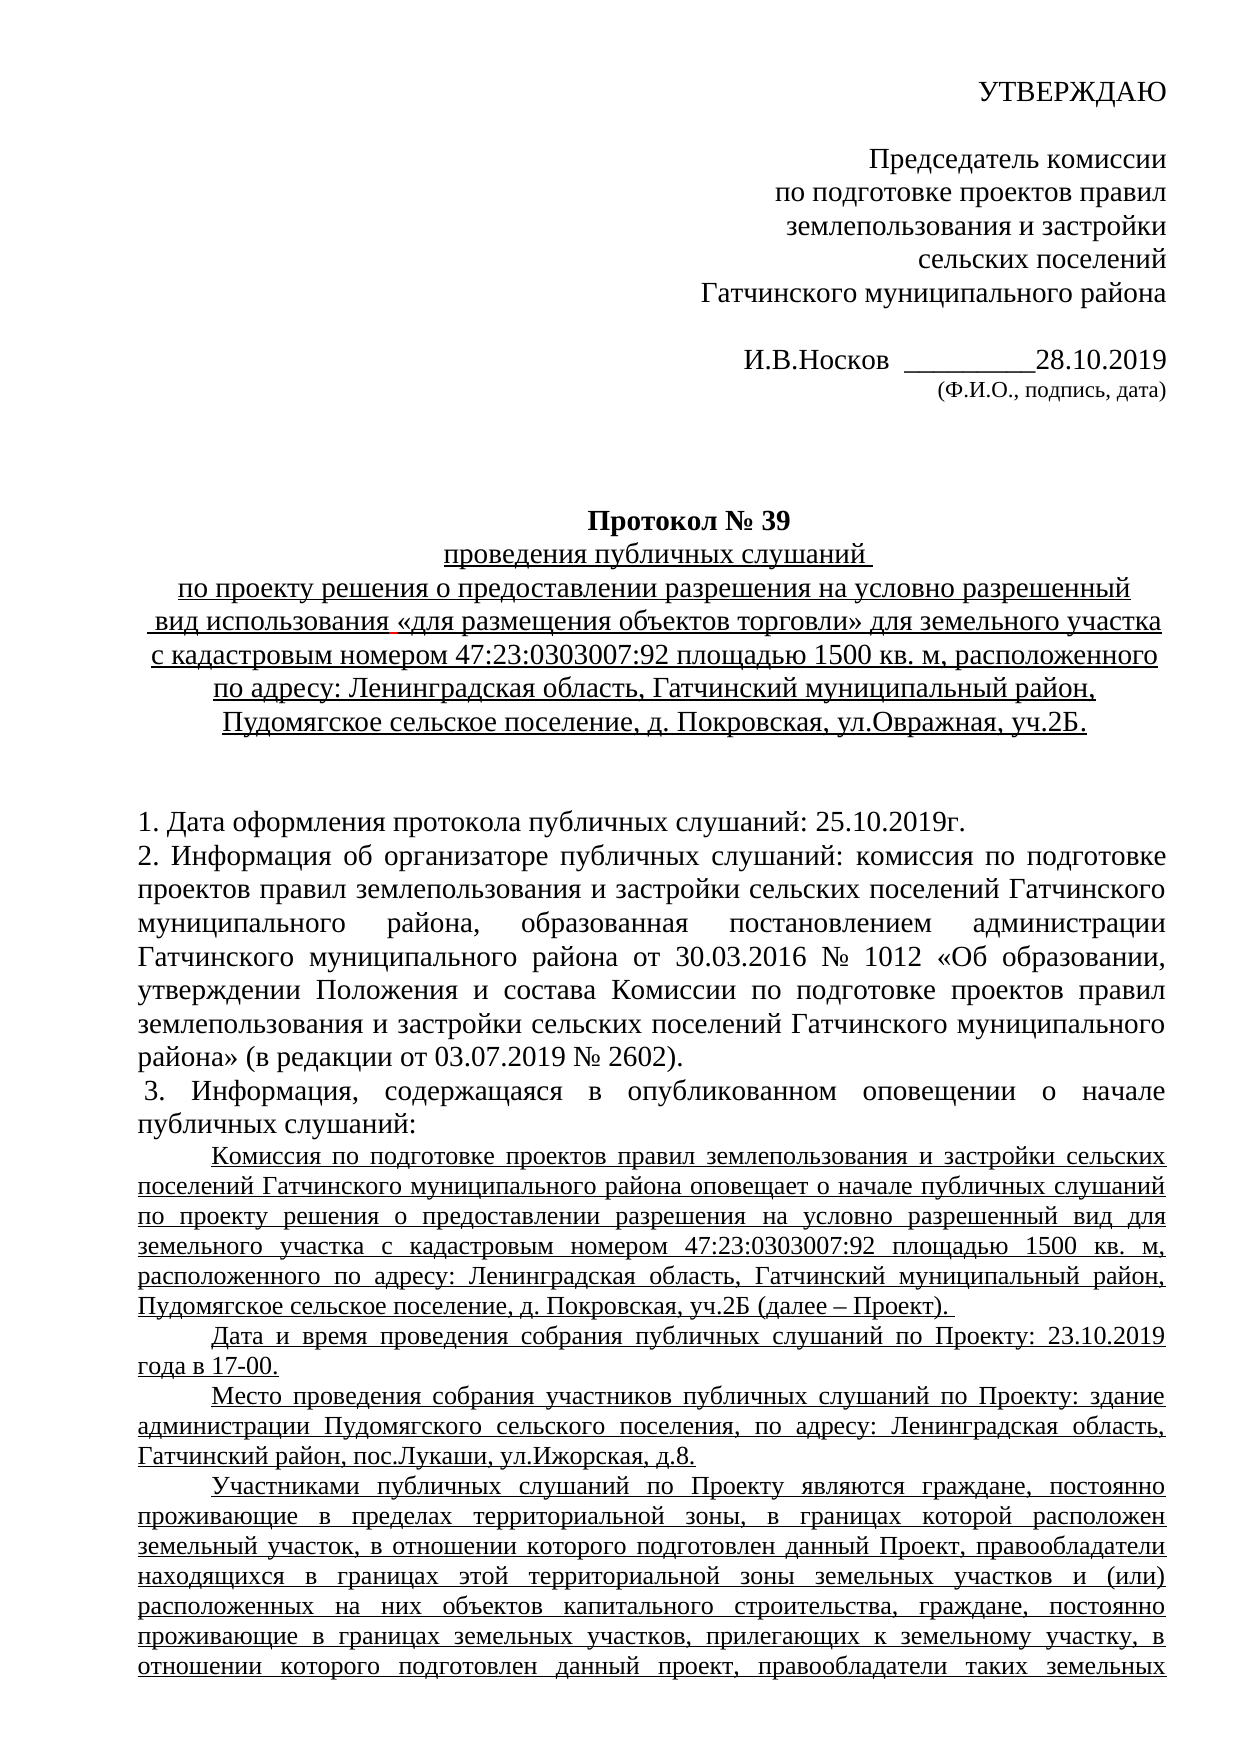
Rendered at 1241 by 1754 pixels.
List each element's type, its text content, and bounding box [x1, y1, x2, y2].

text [137, 1557, 1167, 1676]
text по подготовке проектов правил [137, 174, 1167, 208]
text И.В.Носков _________28.10.2019 [137, 342, 1065, 376]
subtitle проведения публичных слушаний [137, 536, 1171, 570]
text Комиссия по подготовке проектов правил землепользования и застройки сельских поселений Гатчинского муниципального района оповещает о начале публичных слушаний по проекту решения о предоставлении разрешения на условно разрешенный вид для земельного участка с кадастровым номером 47:23:0303007:92 площадью 1500 кв. м, расположенного по адресу: Ленинградская область, Гатчинский муниципальный район, Пудомягское сельское поселение, д. Покровская, уч.2Б (далее – Проект). [137, 1140, 1167, 1320]
text УТВЕРЖДАЮ [137, 74, 1167, 107]
text (Ф.И.О., подпись, дата) [137, 376, 1167, 402]
text 2. Информация об организаторе публичных слушаний: комиссия по подготовке проектов правил землепользования и застройки сельских поселений Гатчинского муниципального района, образованная постановлением администрации Гатчинского муниципального района от 30.03.2016 № 1012 «Об образовании, утверждении Положения и состава Комиссии по подготовке проектов правил землепользования и застройки сельских поселений Гатчинского муниципального района» (в редакции от 03.07.2019 № 2602). [137, 838, 1167, 1073]
text 3. Информация, содержащаяся в опубликованном оповещении о начале публичных слушаний: [137, 1073, 1167, 1140]
text Протокол № 39 [137, 503, 1167, 536]
text сельских поселений [137, 242, 1167, 275]
text Место проведения собрания участников публичных слушаний по Проекту: здание администрации Пудомягского сельского поселения, по адресу: Ленинградская область, Гатчинский район, пос.Лукаши, ул.Ижорская, д.8. [137, 1380, 1167, 1470]
text Гатчинского муниципального района [137, 275, 1167, 309]
text 1. Дата оформления протокола публичных слушаний: 25.10.2019г. [137, 771, 1167, 838]
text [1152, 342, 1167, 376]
text Председатель комиссии [137, 141, 1167, 174]
subtitle вид использования «для размещения объектов торговли» для земельного участка с кадастровым номером 47:23:0303007:92 площадью 1500 кв. м, расположенного по адресу: Ленинградская область, Гатчинский муниципальный район, Пудомягское сельское поселение, д. Покровская, ул.Овражная, уч.2Б. [137, 603, 1171, 737]
text Дата и время проведения собрания публичных слушаний по Проекту: 23.10.2019 года в 17-00. [137, 1320, 1167, 1380]
text землепользования и застройки [137, 208, 1167, 242]
subtitle по проекту решения о предоставлении разрешения на условно разрешенный [137, 570, 1171, 603]
